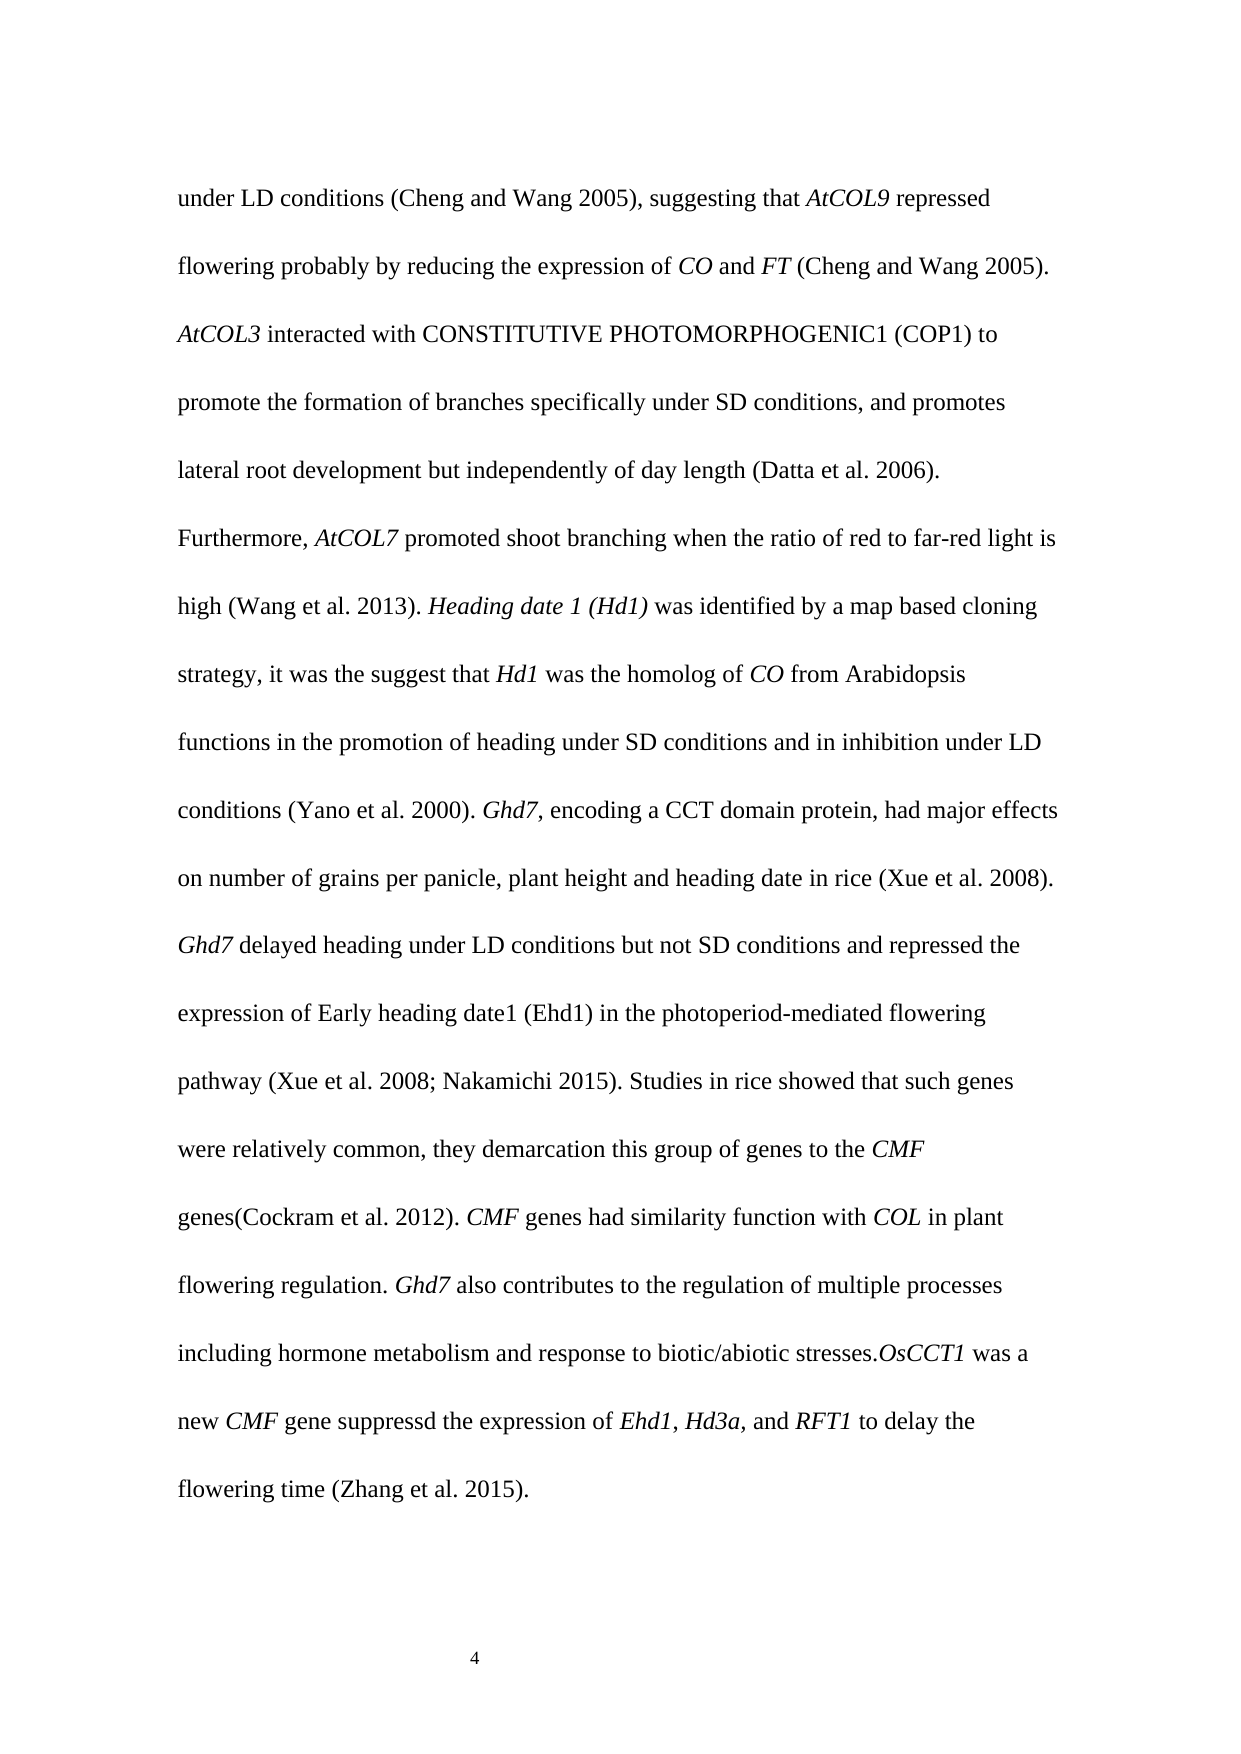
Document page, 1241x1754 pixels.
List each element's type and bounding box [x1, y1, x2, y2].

text [177, 181, 1063, 1505]
